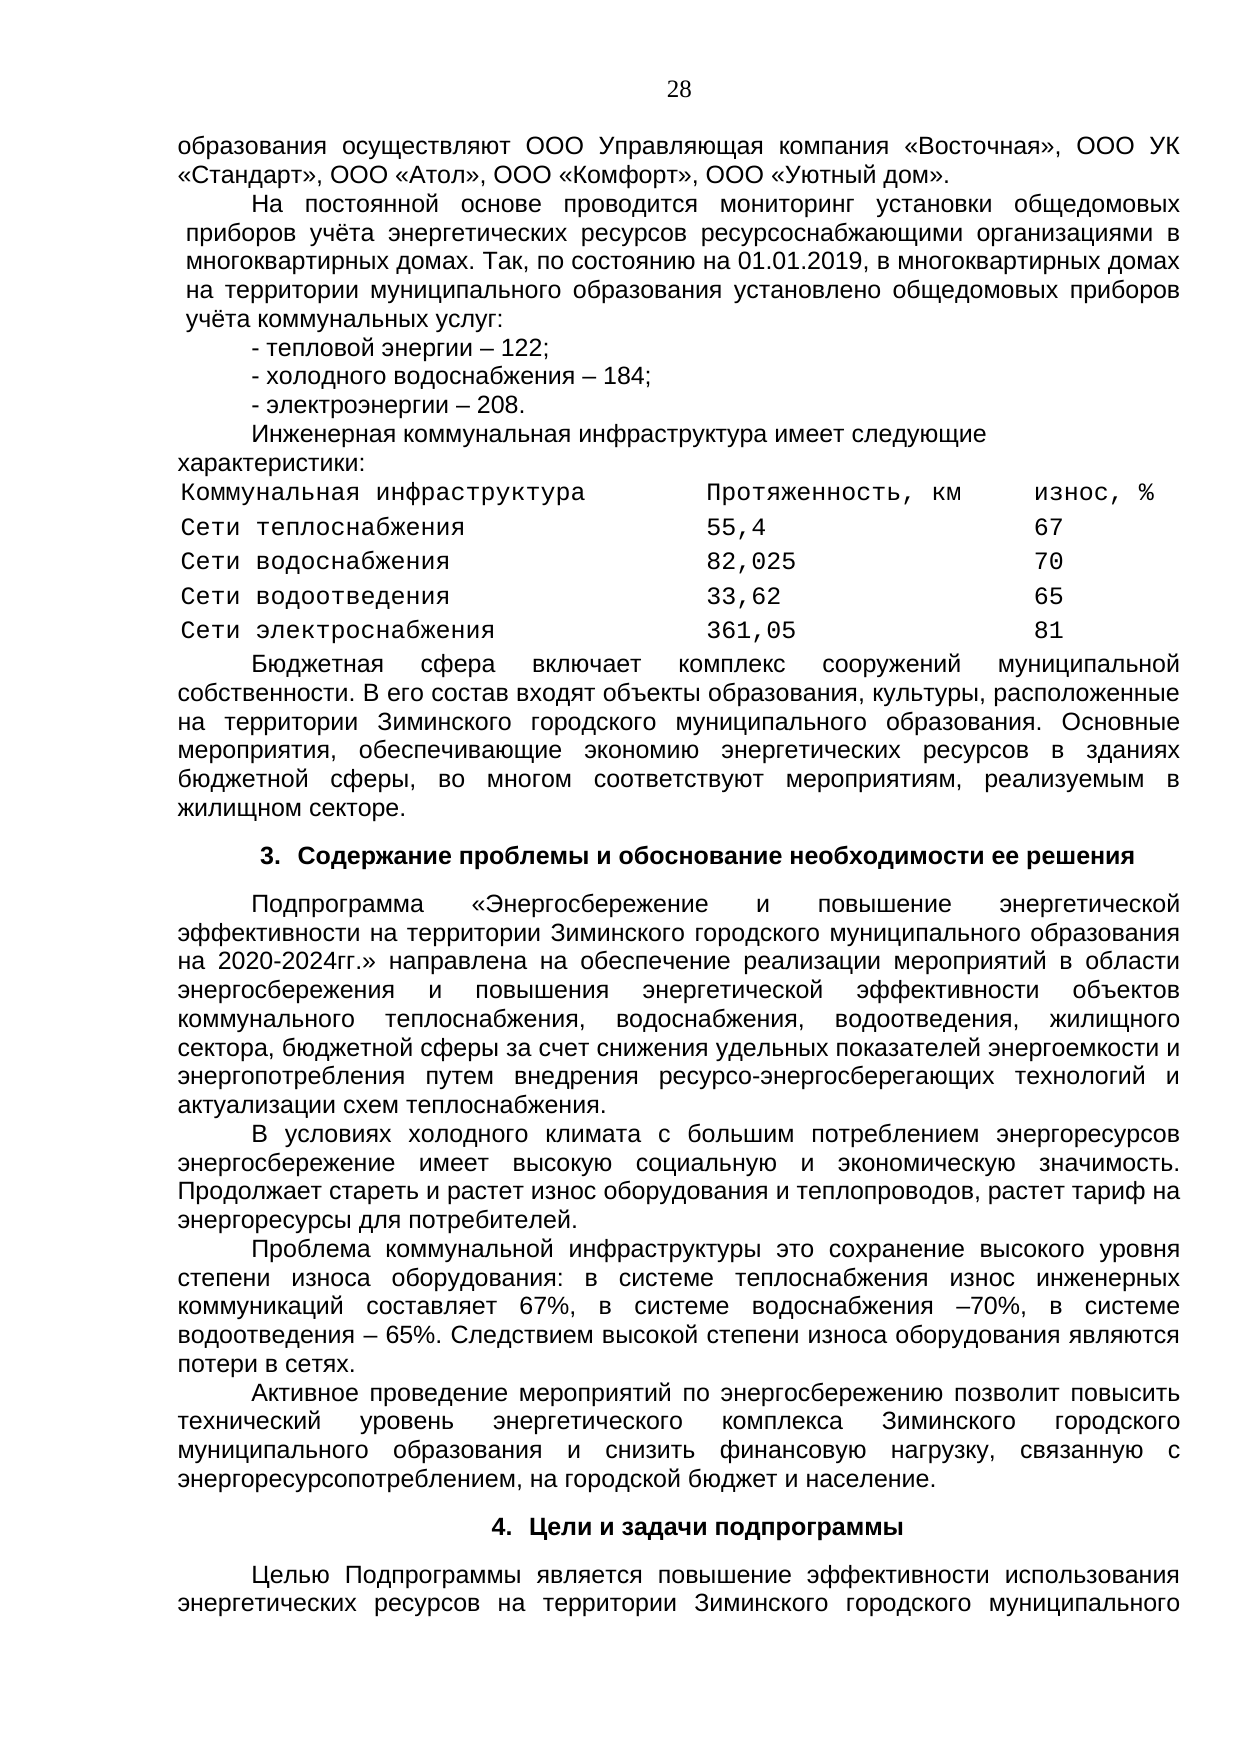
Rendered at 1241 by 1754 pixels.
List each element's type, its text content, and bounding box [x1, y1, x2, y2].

text Подпрограмма «Энергосбережение и повышение энергетической эффективности на территории Зиминского городского муниципального образования на 2020-2024гг.» направлена на обеспечение реализации мероприятий в области энергосбережения и повышения энергетической эффективности объектов коммунального теплоснабжения, водоснабжения, водоотведения, жилищного сектора, бюджетной сферы за счет снижения удельных показателей энергоемкости и энергопотребления путем внедрения ресурсо-энергосберегающих технологий и актуализации схем теплоснабжения. [177, 889, 1181, 1119]
table_header Коммунальная инфраструктура [177, 476, 703, 511]
table_header Протяженность, км [703, 476, 1030, 511]
list Активное проведение мероприятий по энергосбережению позволит повысить технический уровень энергетического комплекса Зиминского городского муниципального образования и снизить финансовую нагрузку, связанную с энергоресурсопотреблением, на городской бюджет и население. [177, 1378, 1181, 1493]
table_cell 33,62 [703, 580, 1030, 615]
table_cell 55,4 [703, 511, 1030, 546]
text - тепловой энергии – 122; [186, 333, 1181, 361]
list В условиях холодного климата с большим потреблением энергоресурсов энергосбережение имеет высокую социальную и экономическую значимость. Продолжает стареть и растет износ оборудования и теплопроводов, растет тариф на энергоресурсы для потребителей. [177, 1119, 1181, 1234]
list Содержание проблемы и обоснование необходимости ее решения [215, 841, 1181, 870]
table_cell Сети электроснабжения [177, 615, 703, 649]
table_cell 82,025 [703, 546, 1030, 580]
table_cell Сети водоотведения [177, 580, 703, 615]
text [177, 1560, 1181, 1617]
table_cell Сети водоснабжения [177, 546, 703, 580]
list Цели и задачи подпрограммы [215, 1512, 1181, 1541]
list Проблема коммунальной инфраструктуры это сохранение высокого уровня степени износа оборудования: в системе теплоснабжения износ инженерных коммуникаций составляет 67%, в системе водоснабжения –70%, в системе водоотведения – 65%. Следствием высокой степени износа оборудования являются потери в сетях. [177, 1234, 1181, 1378]
table_cell 67 [1030, 511, 1181, 546]
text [177, 131, 1181, 189]
table_header износ, % [1030, 476, 1181, 511]
text Инженерная коммунальная инфраструктура имеет следующие характеристики: [177, 419, 1181, 476]
table_cell 65 [1030, 580, 1181, 615]
table_cell 361,05 [703, 615, 1030, 649]
table_cell 70 [1030, 546, 1181, 580]
text - холодного водоснабжения – 184; [186, 361, 1181, 390]
text Бюджетная сфера включает комплекс сооружений муниципальной собственности. В его состав входят объекты образования, культуры, расположенные на территории Зиминского городского муниципального образования. Основные мероприятия, обеспечивающие экономию энергетических ресурсов в зданиях бюджетной сферы, во многом соответствуют мероприятиям, реализуемым в жилищном секторе. [177, 649, 1181, 822]
table_cell 81 [1030, 615, 1181, 649]
table_cell Сети теплоснабжения [177, 511, 703, 546]
text На постоянной основе проводится мониторинг установки общедомовых приборов учёта энергетических ресурсов ресурсоснабжающими организациями в многоквартирных домах. Так, по состоянию на 01.01.2019, в многоквартирных домах на территории муниципального образования установлено общедомовых приборов учёта коммунальных услуг: [186, 189, 1181, 333]
text - электроэнергии – 208. [186, 390, 1181, 419]
